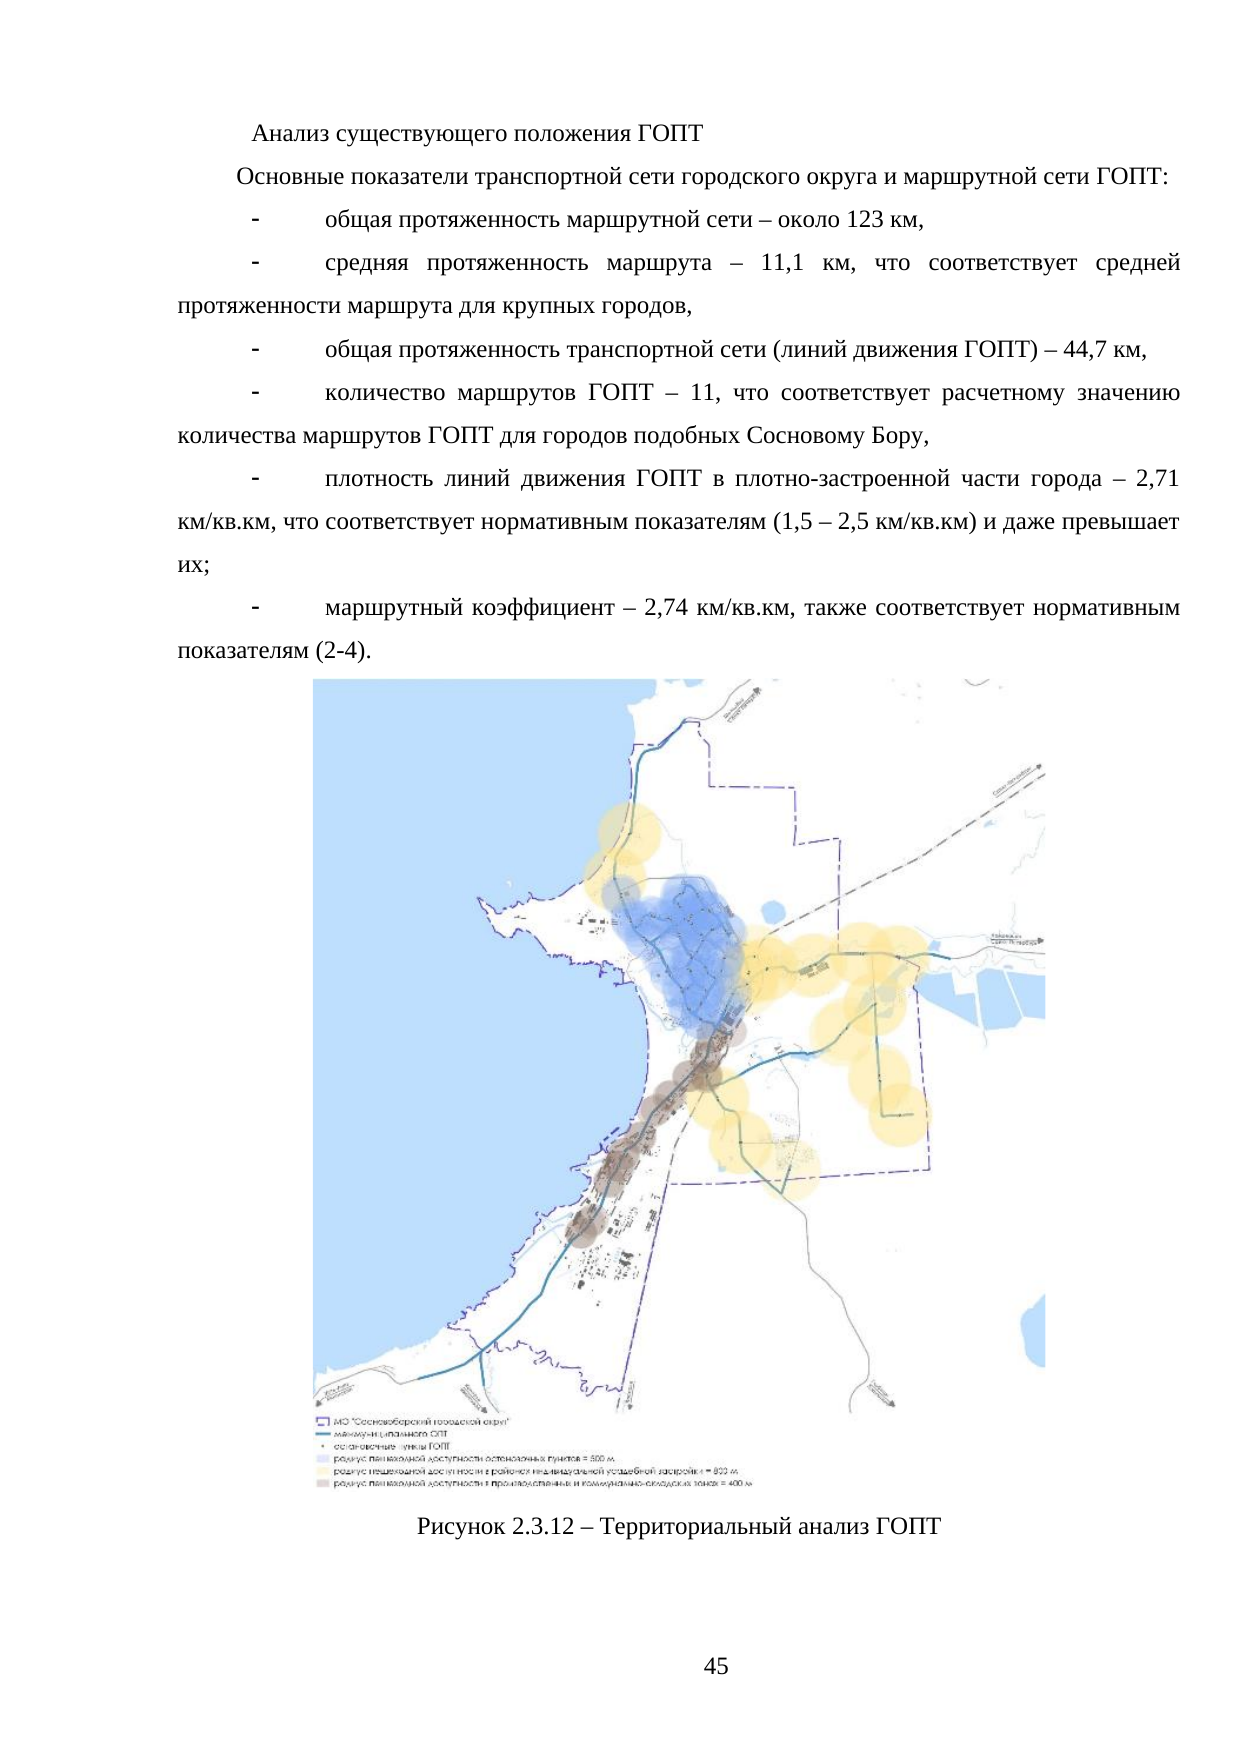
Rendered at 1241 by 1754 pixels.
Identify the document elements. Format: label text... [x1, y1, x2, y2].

list маршрутный коэффициент – 2,74 км/кв.км, также соответствует нормативным показателям (2-4). [177, 592, 1181, 664]
text Анализ существующего положения ГОПТ [177, 118, 1181, 147]
list общая протяженность маршрутной сети – около 123 км, [177, 204, 1181, 233]
list плотность линий движения ГОПТ в плотно-застроенной части города – 2,71 км/кв.км, что соответствует нормативным показателям (1,5 – 2,5 км/кв.км) и даже превышает их; [177, 463, 1181, 578]
list Основные показатели транспортной сети городского округа и маршрутной сети ГОПТ: [177, 161, 1181, 190]
text Рисунок 2.3.12 – Территориальный анализ ГОПТ [177, 1511, 1181, 1539]
list общая протяженность транспортной сети (линий движения ГОПТ) – 44,7 км, [177, 334, 1181, 362]
list средняя протяженность маршрута – 11,1 км, что соответствует средней протяженности маршрута для крупных городов, [177, 247, 1181, 319]
list количество маршрутов ГОПТ – 11, что соответствует расчетному значению количества маршрутов ГОПТ для городов подобных Сосновому Бору, [177, 377, 1181, 449]
picture [312, 678, 1046, 1492]
